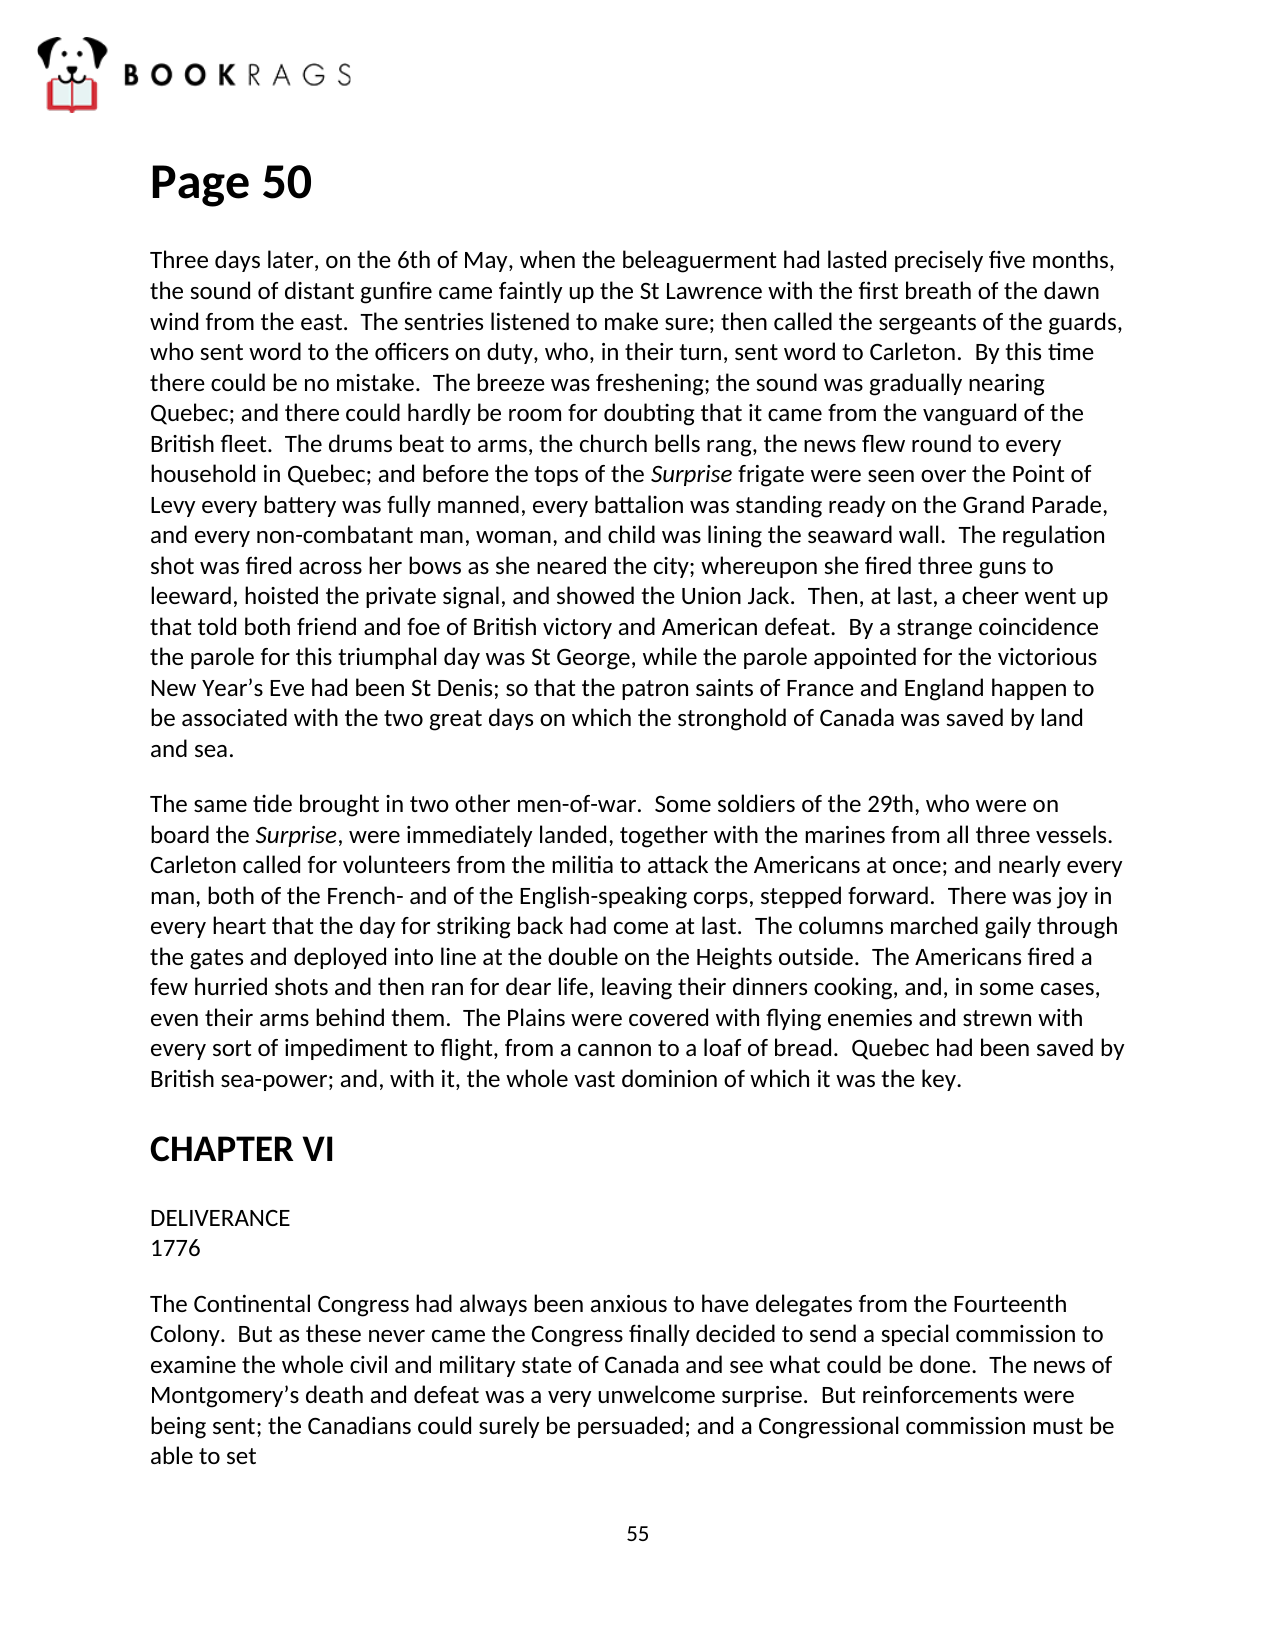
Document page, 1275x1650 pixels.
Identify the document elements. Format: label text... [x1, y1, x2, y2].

text The Continental Congress had always been anxious to have delegates from the Fourteenth Colony. But as these never came the Congress finally decided to send a special commission to examine the whole civil and military state of Canada and see what could be done. The news of Montgomery’s death and defeat was a very unwelcome surprise. But reinforcements were being sent; the Canadians could surely be persuaded; and a Congressional commission must be able to set [150, 1288, 1125, 1471]
text DELIVERANCE 1776 [150, 1202, 1125, 1263]
text The same tide brought in two other men-of-war. Some soldiers of the 29th, who were on board the Surprise, were immediately landed, together with the marines from all three vessels. Carleton called for volunteers from the militia to attack the Americans at once; and nearly every man, both of the French- and of the English-speaking corps, stepped forward. There was joy in every heart that the day for striking back had come at last. The columns marched gaily through the gates and deployed into line at the double on the Heights outside. The Americans fired a few hurried shots and then ran for dear life, leaving their dinners cooking, and, in some cases, even their arms behind them. The Plains were covered with flying enemies and strewn with every sort of impediment to flight, from a cannon to a loaf of bread. Quebec had been saved by British sea-power; and, with it, the whole vast dominion of which it was the key. [150, 788, 1125, 1094]
picture [37, 37, 351, 113]
text Page 50 [150, 150, 1125, 211]
text CHAPTER VI [150, 1125, 1125, 1171]
text Three days later, on the 6th of May, when the beleaguerment had lasted precisely five months, the sound of distant gunfire came faintly up the St Lawrence with the first breath of the dawn wind from the east. The sentries listened to make sure; then called the sergeants of the guards, who sent word to the officers on duty, who, in their turn, sent word to Carleton. By this time there could be no mistake. The breeze was freshening; the sound was gradually nearing Quebec; and there could hardly be room for doubting that it came from the vanguard of the British fleet. The drums beat to arms, the church bells rang, the news flew round to every household in Quebec; and before the tops of the Surprise frigate were seen over the Point of Levy every battery was fully manned, every battalion was standing ready on the Grand Parade, and every non-combatant man, woman, and child was lining the seaward wall. The regulation shot was fired across her bows as she neared the city; whereupon she fired three guns to leeward, hoisted the private signal, and showed the Union Jack. Then, at last, a cheer went up that told both friend and foe of British victory and American defeat. By a strange coincidence the parole for this triumphal day was St George, while the parole appointed for the victorious New Year’s Eve had been St Denis; so that the patron saints of France and England happen to be associated with the two great days on which the stronghold of Canada was saved by land and sea. [150, 244, 1125, 763]
